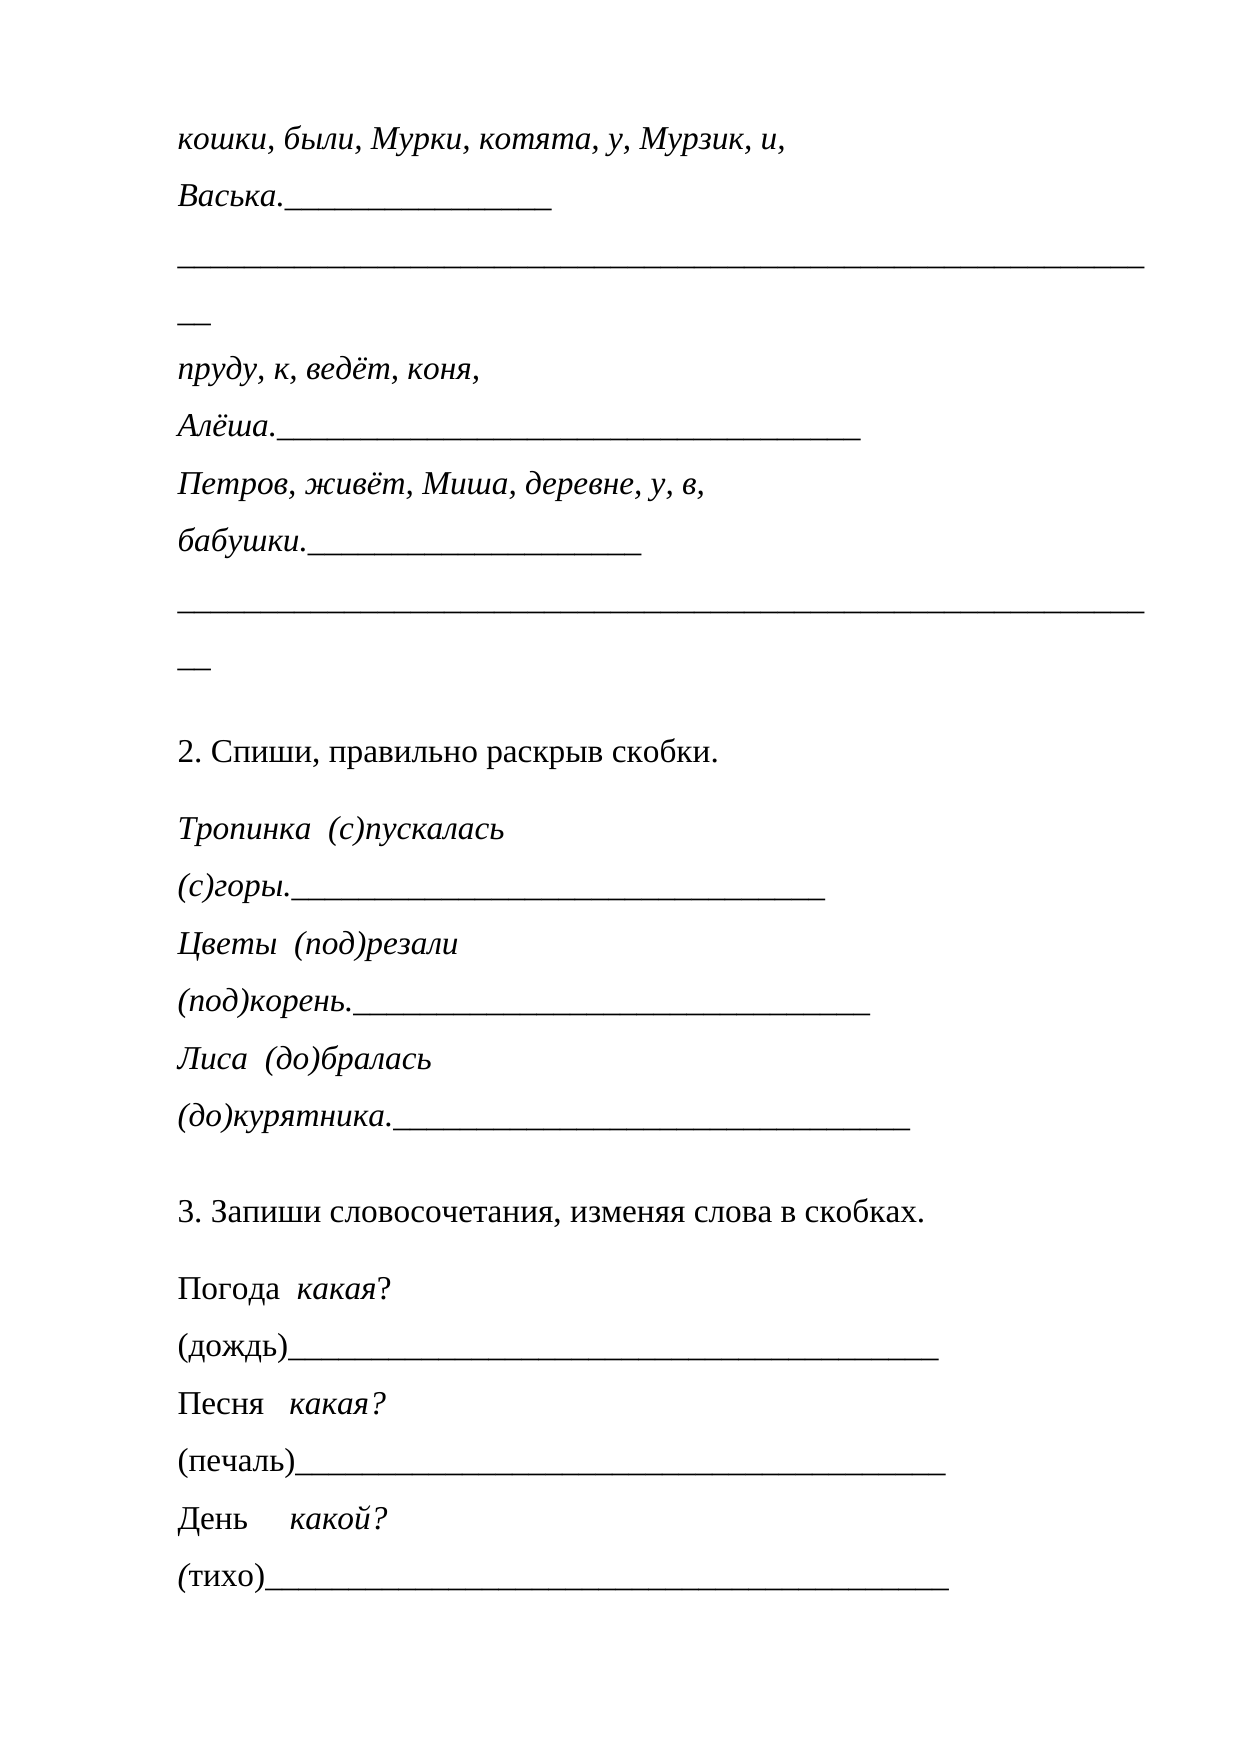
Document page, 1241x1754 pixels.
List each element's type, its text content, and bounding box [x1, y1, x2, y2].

text Тропинка (с)пускалась (с)горы.________________________________ [177, 463, 1152, 559]
text 2. Спиши, правильно раскрыв скобки. [177, 386, 1152, 425]
text Лиса (до)бралась (до)курятника._______________________________ [177, 693, 1152, 789]
text 4. Допиши окончания слов. [177, 1498, 1152, 1536]
text Погода какая? (дождь)_______________________________________ [177, 923, 1152, 1019]
text Утро какое? (ясность)_______________________________________ [177, 1268, 1152, 1364]
text Цветы (под)резали (под)корень._______________________________ [177, 578, 1152, 674]
text Друг какой? (верность)______________________________________ [177, 1383, 1152, 1479]
text Песня какая? (печаль)_______________________________________ [177, 1038, 1152, 1134]
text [177, 233, 1152, 329]
text 3. Запиши словосочетания, изменяя слова в скобках. [177, 846, 1152, 885]
text День какой? (тихо)_________________________________________ [177, 1153, 1152, 1249]
text Петров, живёт, Миша, деревне, у, в, бабушки.____________________ [177, 118, 1152, 214]
